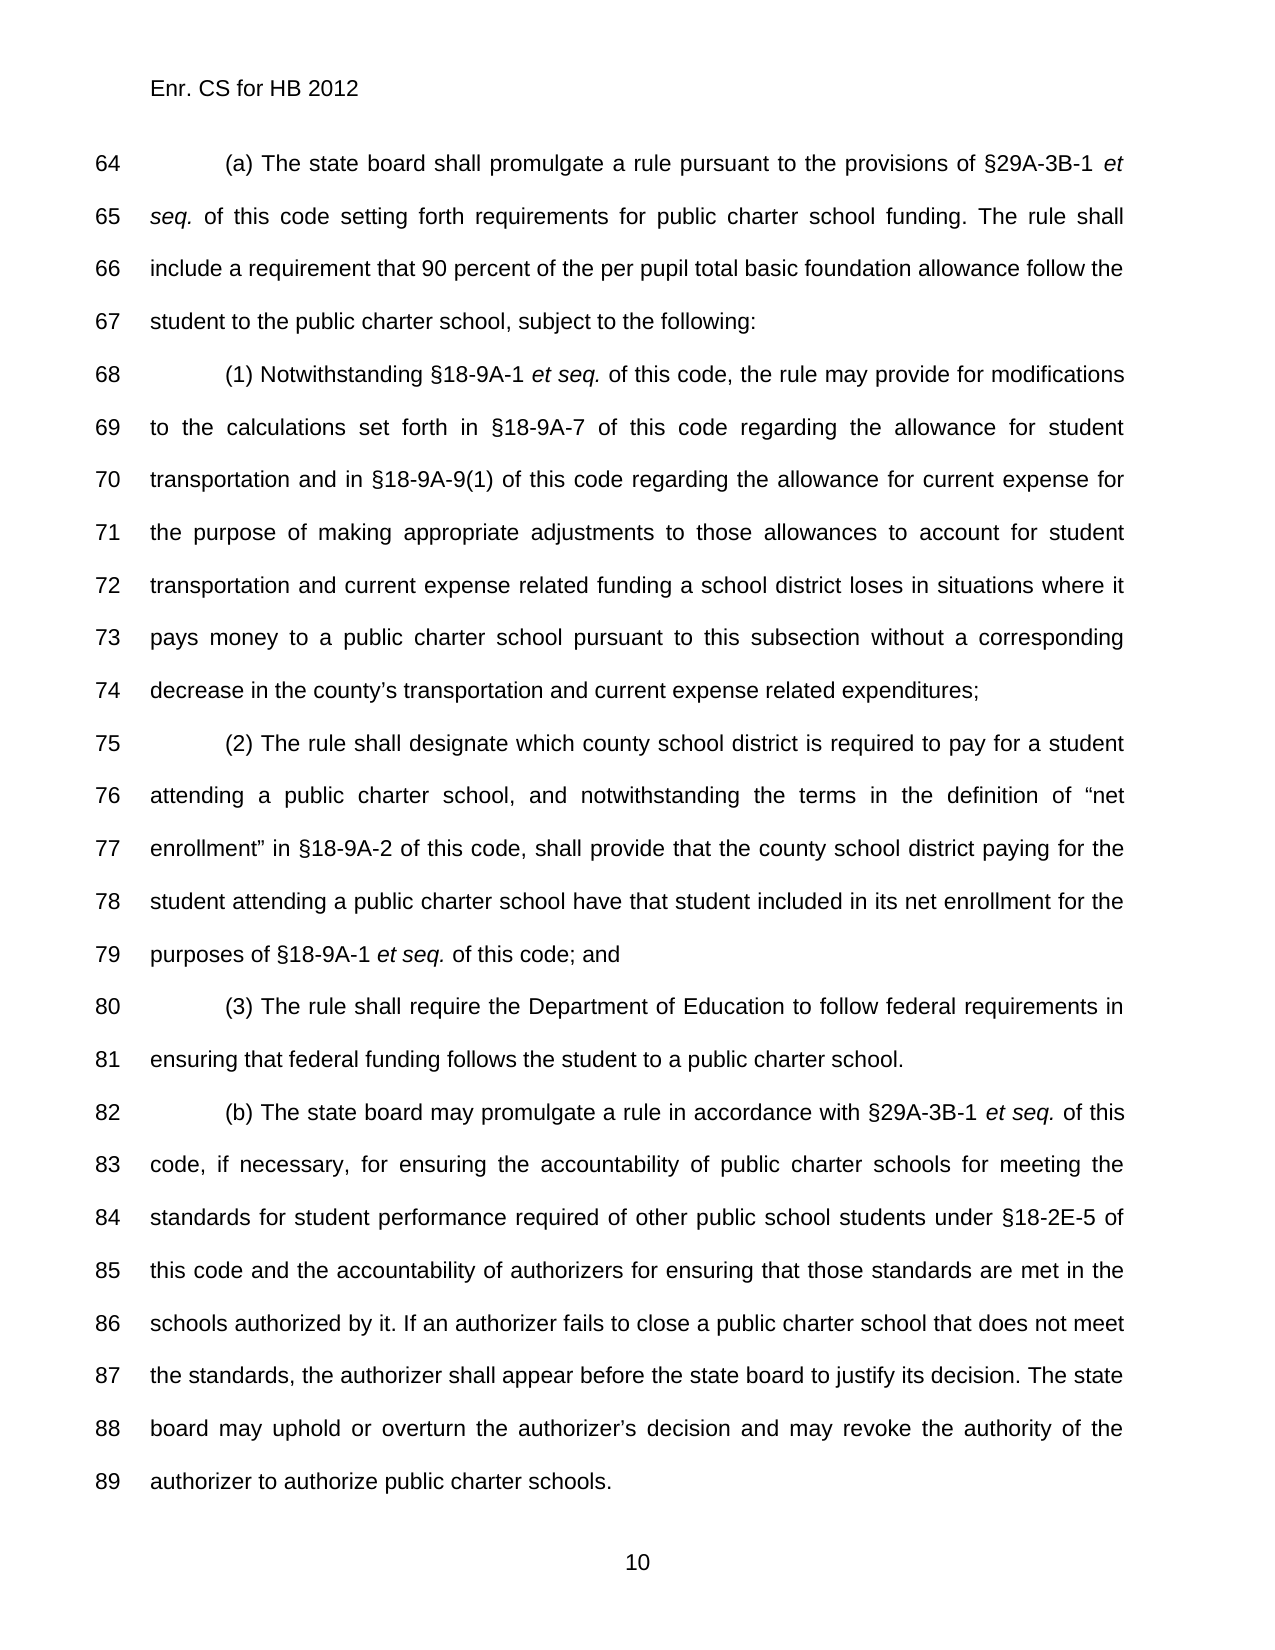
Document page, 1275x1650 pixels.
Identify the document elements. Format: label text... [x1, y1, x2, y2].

text (3) The rule shall require the Department of Education to follow federal requirements in ensuring that federal funding follows the student to a public charter school. [150, 993, 1125, 1072]
text (2) The rule shall designate which county school district is required to pay for a student attending a public charter school, and notwithstanding the terms in the definition of “net enrollment” in §18-9A-2 of this code, shall provide that the county school district paying for the student attending a public charter school have that student included in its net enrollment for the purposes of §18-9A-1 et seq. of this code; and [150, 730, 1125, 967]
text (1) Notwithstanding §18-9A-1 et seq. of this code, the rule may provide for modifications to the calculations set forth in §18-9A-7 of this code regarding the allowance for student transportation and in §18-9A-9(1) of this code regarding the allowance for current expense for the purpose of making appropriate adjustments to those allowances to account for student transportation and current expense related funding a school district loses in situations where it pays money to a public charter school pursuant to this subsection without a corresponding decrease in the county’s transportation and current expense related expenditures; [150, 361, 1125, 703]
text (a) The state board shall promulgate a rule pursuant to the provisions of §29A-3B-1 et seq. of this code setting forth requirements for public charter school funding. The rule shall include a requirement that 90 percent of the per pupil total basic foundation allowance follow the student to the public charter school, subject to the following: [150, 150, 1125, 334]
text (b) The state board may promulgate a rule in accordance with §29A-3B-1 et seq. of this code, if necessary, for ensuring the accountability of public charter schools for meeting the standards for student performance required of other public school students under §18-2E-5 of this code and the accountability of authorizers for ensuring that those standards are met in the schools authorized by it. If an authorizer fails to close a public charter school that does not meet the standards, the authorizer shall appear before the state board to justify its decision. The state board may uphold or overturn the authorizer’s decision and may revoke the authority of the authorizer to authorize public charter schools. [150, 1099, 1125, 1494]
